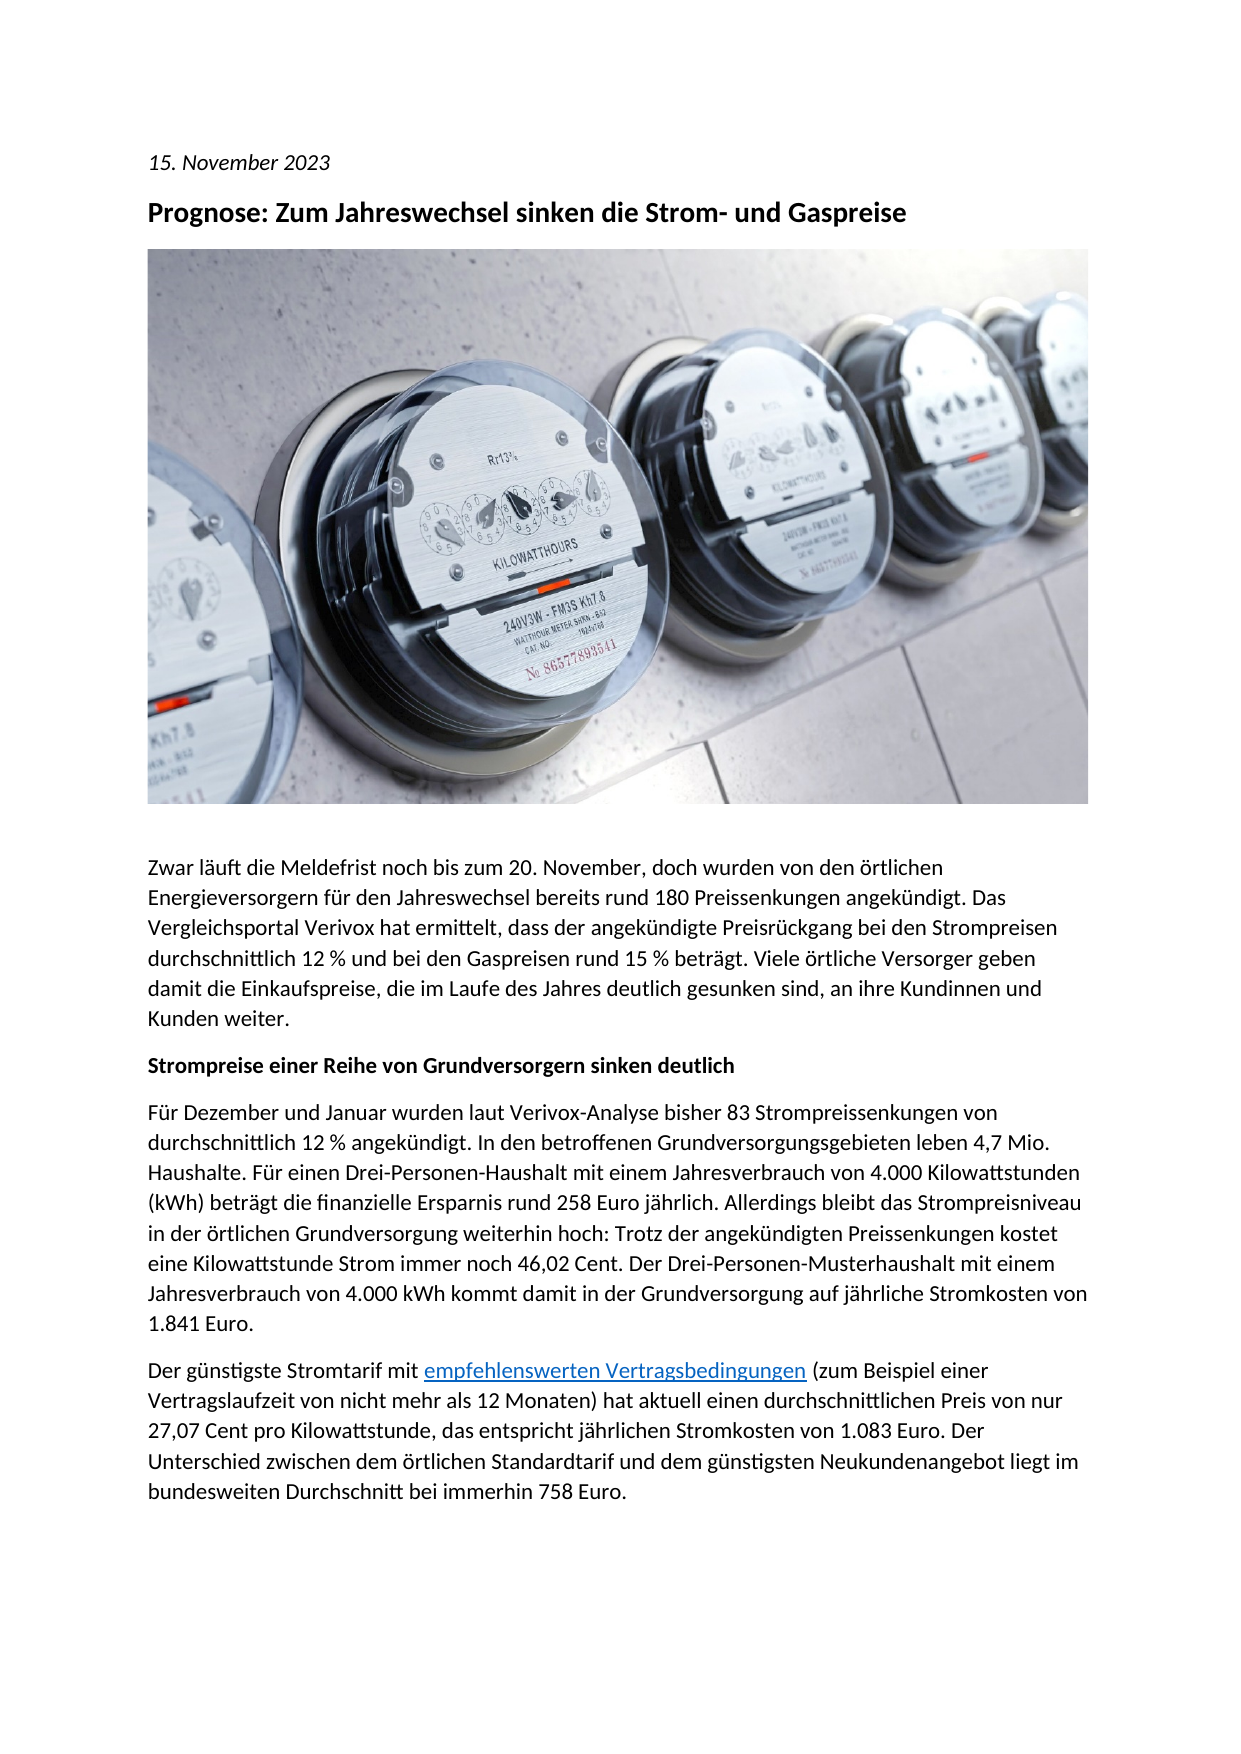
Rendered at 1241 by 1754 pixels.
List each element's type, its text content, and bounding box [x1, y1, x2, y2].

text Prognose: Zum Jahreswechsel sinken die Strom- und Gaspreise [148, 194, 1093, 230]
text Strompreise einer Reihe von Grundversorgern sinken deutlich [148, 1051, 1093, 1079]
text 15. November 2023 [148, 148, 1093, 176]
text Der günstigste Stromtarif mit empfehlenswerten Vertragsbedingungen (zum Beispiel einer Vertragslaufzeit von nicht mehr als 12 Monaten) hat aktuell einen durchschnittlichen Preis von nur 27,07 Cent pro Kilowattstunde, das entspricht jährlichen Stromkosten von 1.083 Euro. Der Unterschied zwischen dem örtlichen Standardtarif und dem günstigsten Neukundenangebot liegt im bundesweiten Durchschnitt bei immerhin 758 Euro. [148, 1356, 1093, 1535]
text Zwar läuft die Meldefrist noch bis zum 20. November, doch wurden von den örtlichen Energieversorgern für den Jahreswechsel bereits rund 180 Preissenkungen angekündigt. Das Vergleichsportal Verivox hat ermittelt, dass der angekündigte Preisrückgang bei den Strompreisen durchschnittlich 12 % und bei den Gaspreisen rund 15 % beträgt. Viele örtliche Versorger geben damit die Einkaufspreise, die im Laufe des Jahres deutlich gesunken sind, an ihre Kundinnen und Kunden weiter. [148, 823, 1093, 1032]
picture [147, 249, 1089, 804]
text Für Dezember und Januar wurden laut Verivox-Analyse bisher 83 Strompreissenkungen von durchschnittlich 12 % angekündigt. In den betroffenen Grundversorgungsgebieten leben 4,7 Mio. Haushalte. Für einen Drei-Personen-Haushalt mit einem Jahresverbrauch von 4.000 Kilowattstunden (kWh) beträgt die finanzielle Ersparnis rund 258 Euro jährlich. Allerdings bleibt das Strompreisniveau in der örtlichen Grundversorgung weiterhin hoch: Trotz der angekündigten Preissenkungen kostet eine Kilowattstunde Strom immer noch 46,02 Cent. Der Drei-Personen-Musterhaushalt mit einem Jahresverbrauch von 4.000 kWh kommt damit in der Grundversorgung auf jährliche Stromkosten von 1.841 Euro. [148, 1098, 1093, 1337]
